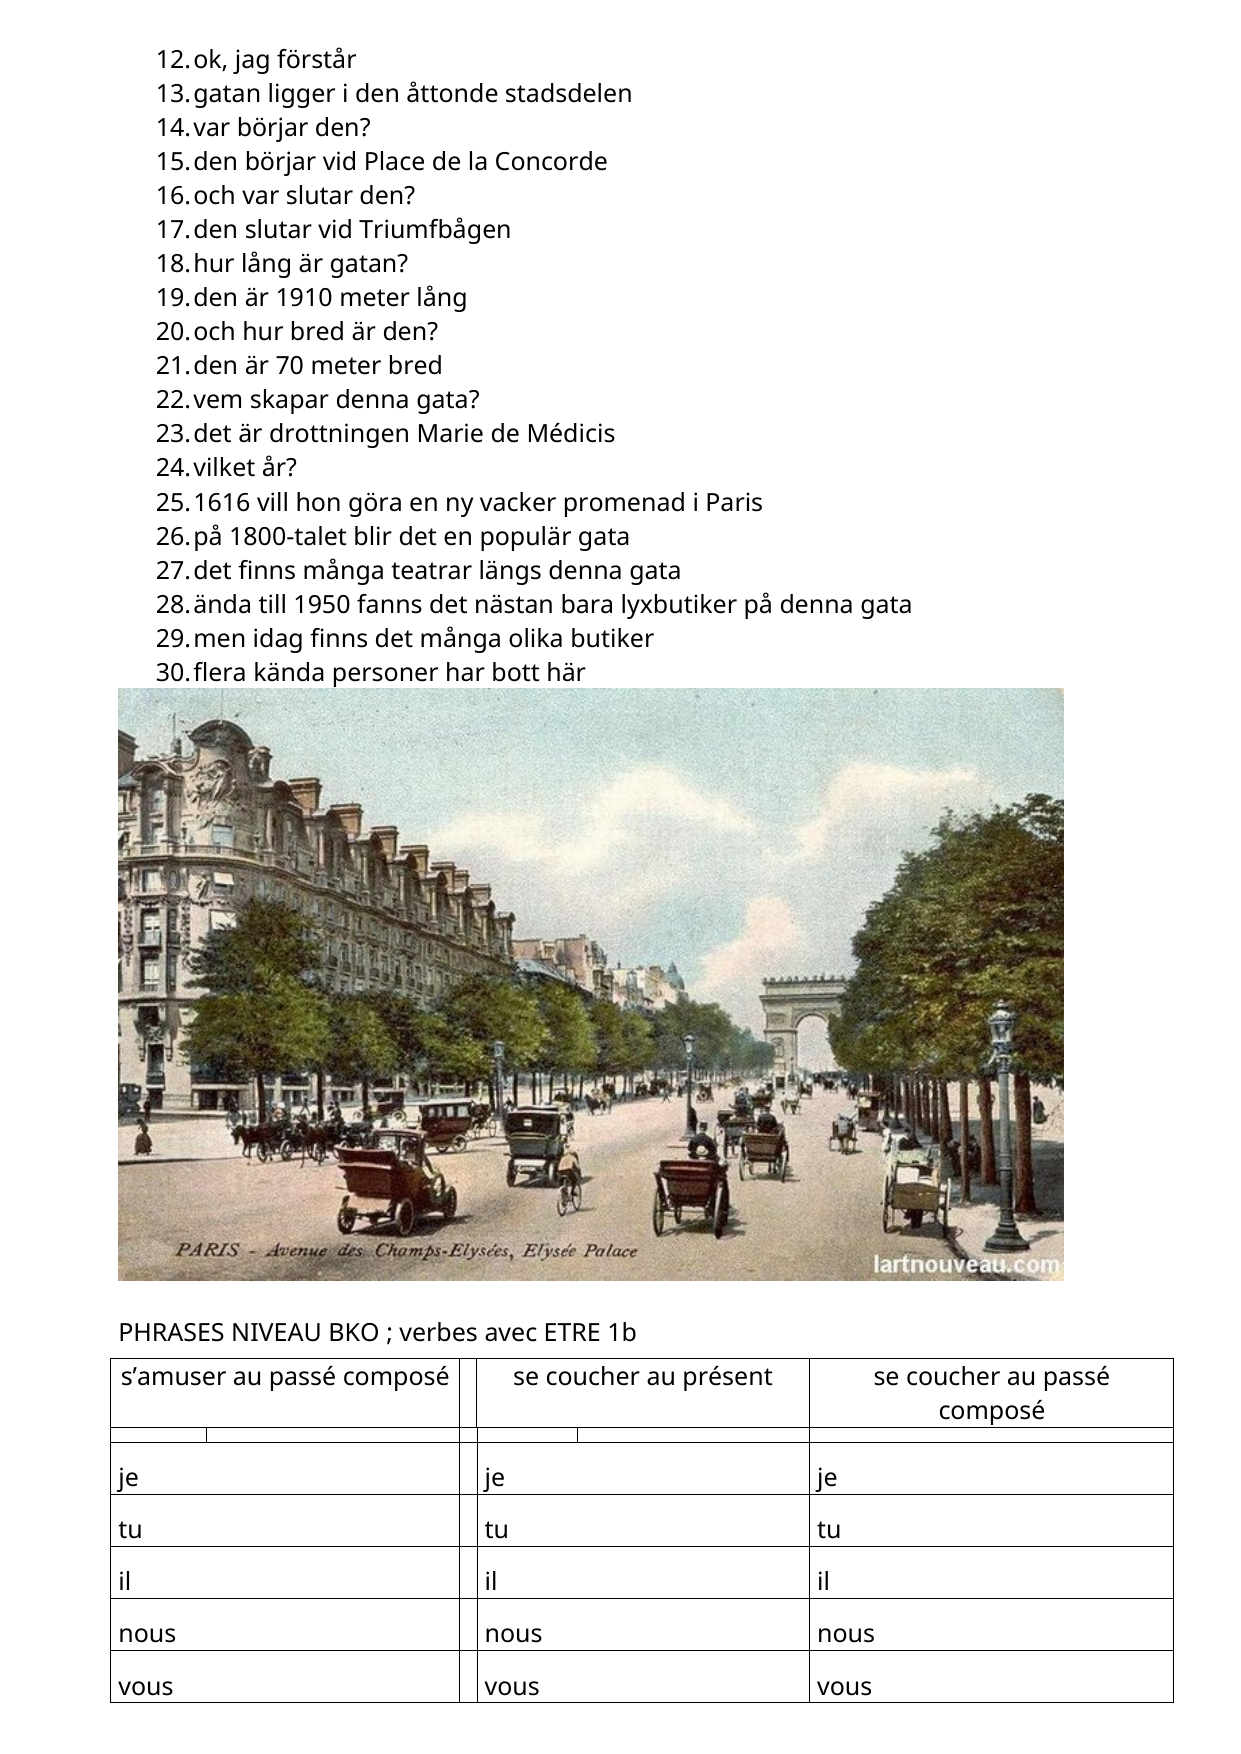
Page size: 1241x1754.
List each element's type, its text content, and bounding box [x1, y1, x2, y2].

table_header [460, 1359, 476, 1427]
list och hur bred är den? [156, 314, 1199, 348]
table_cell il [810, 1547, 1173, 1598]
table_cell tu [810, 1495, 1173, 1546]
list ok, jag förstår [156, 41, 1199, 75]
table_cell nous [111, 1599, 206, 1650]
list den slutar vid Triumfbågen [156, 212, 1199, 246]
table_cell [111, 1428, 206, 1442]
list på 1800-talet blir det en populär gata [156, 518, 1199, 552]
table_cell il [111, 1547, 206, 1598]
table_cell tu [111, 1495, 206, 1546]
table_cell [460, 1428, 477, 1442]
table_cell [460, 1495, 477, 1546]
list vem skapar denna gata? [156, 382, 1199, 416]
list var börjar den? [156, 109, 1199, 143]
table_cell nous [810, 1599, 1173, 1650]
table_cell vous [111, 1651, 206, 1702]
list vilket år? [156, 450, 1199, 484]
list gatan ligger i den åttonde stadsdelen [156, 75, 1199, 109]
table_cell [578, 1651, 809, 1702]
list hur lång är gatan? [156, 246, 1199, 280]
table_cell vous [810, 1651, 1173, 1702]
table_cell nous [478, 1599, 578, 1650]
table_cell [206, 1495, 459, 1546]
table_cell [578, 1443, 809, 1494]
table_cell [578, 1599, 809, 1650]
table_cell [206, 1547, 459, 1598]
list den är bred [156, 348, 1199, 382]
table_cell [478, 1428, 577, 1442]
list flera kända personer har bott här [156, 654, 1199, 688]
table_cell je [111, 1443, 206, 1494]
list men idag finns det många olika butiker [156, 620, 1199, 654]
list den är lång [156, 280, 1199, 314]
list den börjar vid Place de [156, 143, 1199, 178]
table_header s’amuser au passé composé [111, 1359, 459, 1427]
table_cell [810, 1428, 1173, 1442]
table_cell [206, 1443, 459, 1494]
picture [118, 688, 1064, 1281]
list det är drottningen Marie de Médicis [156, 416, 1199, 450]
table_cell [460, 1651, 477, 1702]
table_cell tu [478, 1495, 578, 1546]
table_cell [207, 1428, 459, 1442]
table_cell je [810, 1443, 1173, 1494]
table_cell je [478, 1443, 578, 1494]
list det finns många teatrar längs denna gata [156, 552, 1199, 586]
table_cell [460, 1547, 477, 1598]
table_cell [206, 1651, 459, 1702]
table_cell [578, 1495, 809, 1546]
table_header se coucher au passé composé [810, 1359, 1173, 1427]
table_cell [460, 1443, 477, 1494]
list 1616 vill hon göra en ny vacker promenad i Paris [156, 484, 1199, 518]
table_cell [578, 1428, 809, 1442]
list och var slutar den? [156, 178, 1199, 212]
table_cell vous [478, 1651, 578, 1702]
table_cell [578, 1547, 809, 1598]
table_cell [460, 1599, 477, 1650]
table_cell il [478, 1547, 578, 1598]
list ända till 1950 fanns det nästan bara lyxbutiker på denna gata [156, 586, 1199, 620]
table_header se coucher au présent [477, 1359, 809, 1427]
table_cell [206, 1599, 459, 1650]
text PHRASES NIVEAU BKO ; verbes avec ETRE 1b [118, 1315, 1199, 1349]
